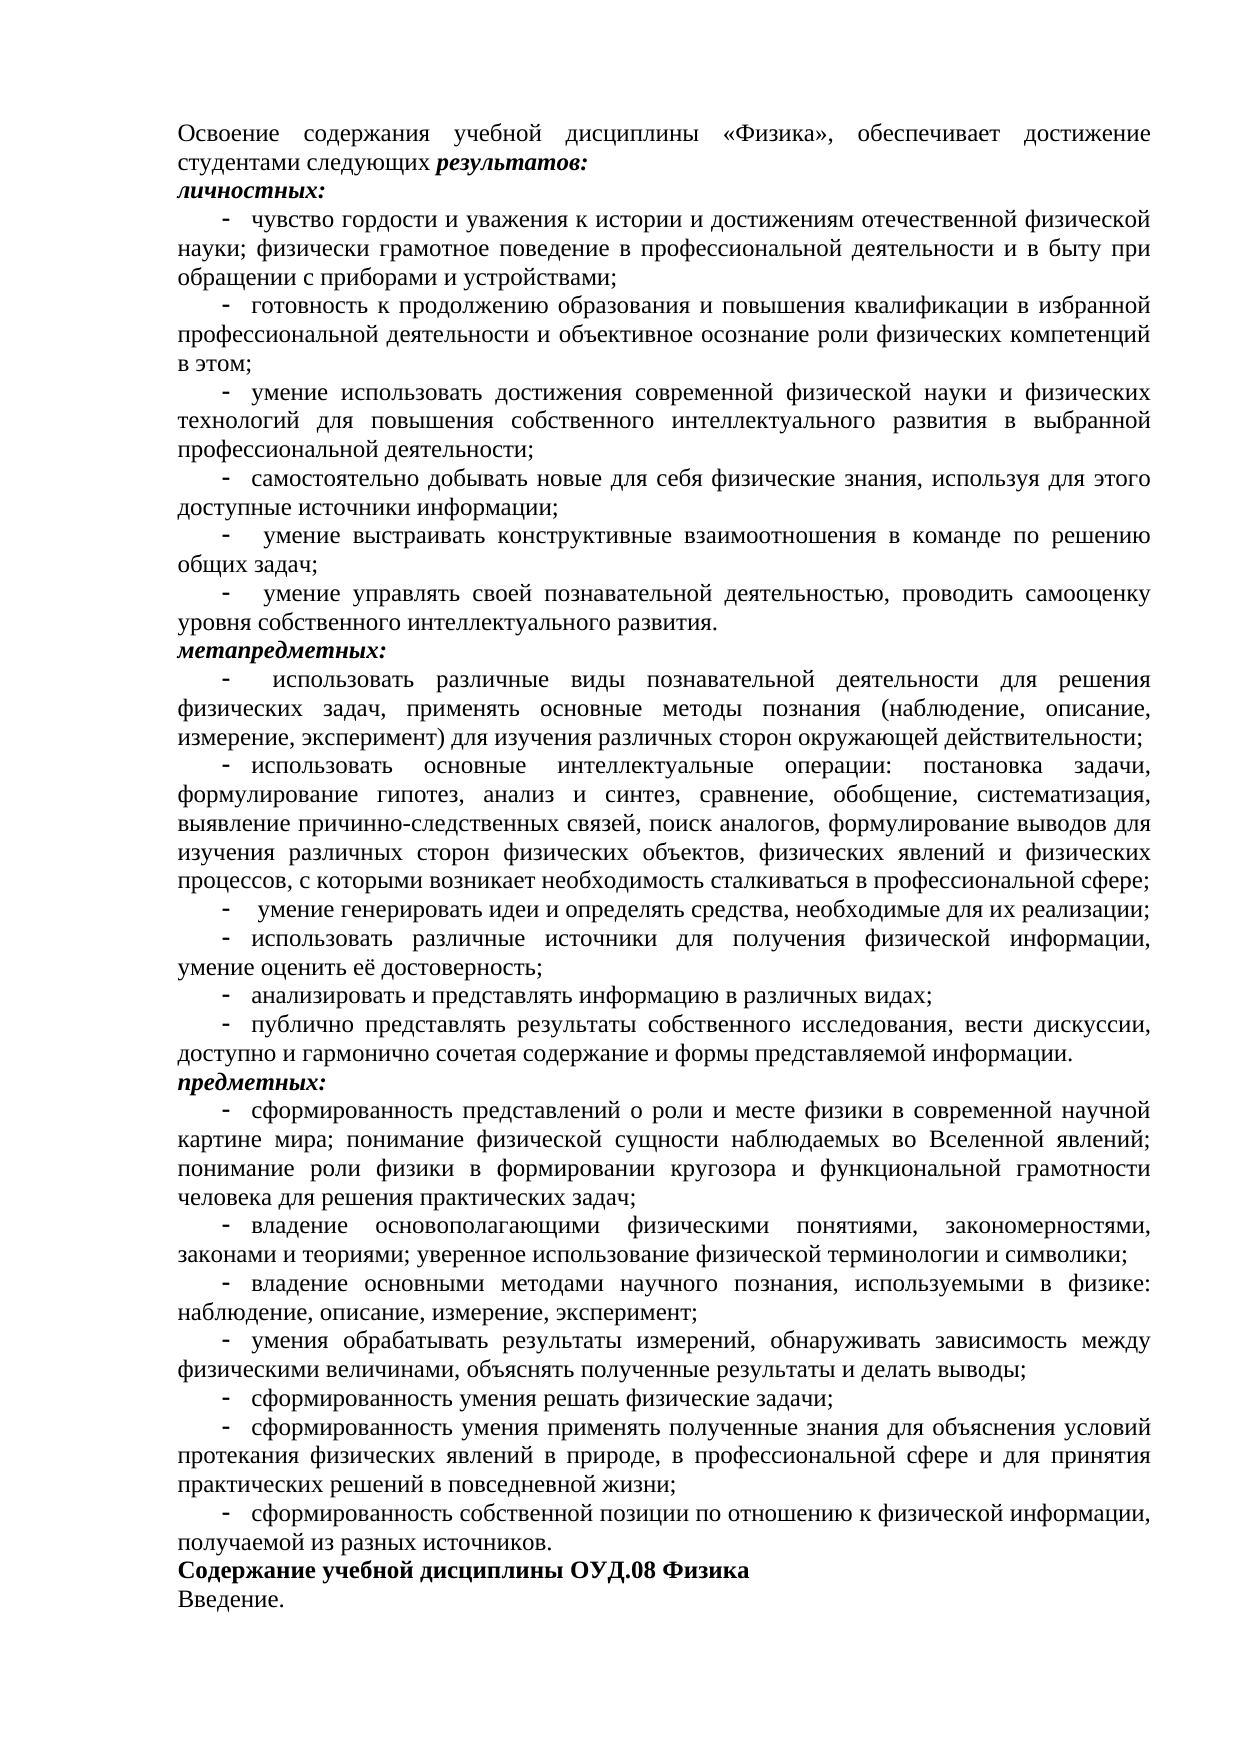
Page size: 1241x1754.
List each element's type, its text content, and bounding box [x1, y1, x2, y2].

list использовать основные интеллектуальные операции: постановка задачи, формулирование гипотез, анализ и синтез, сравнение, обобщение, систематизация, выявление причинно-следственных связей, поиск аналогов, формулирование выводов для изучения различных сторон физических объектов, физических явлений и физических процессов, с которыми возникает необходимость сталкиваться в профессиональной сфере; [177, 751, 1152, 894]
list умение управлять своей познавательной деятельностью, проводить самооценку уровня собственного интеллектуального развития. [177, 578, 1152, 636]
list самостоятельно добывать новые для себя физические знания, используя для этого доступные источники информации; [177, 463, 1152, 521]
list умение использовать достижения современной физической науки и физических технологий для повышения собственного интеллектуального развития в выбранной профессиональной деятельности; [177, 377, 1152, 463]
text Содержание учебной дисциплины ОУД.08 Физика [177, 1556, 1152, 1584]
text личностных: [177, 176, 1152, 204]
text Освоение содержания учебной дисциплины «Физика», обеспечивает достижение студентами следующих результатов: [177, 118, 1152, 176]
list умения обрабатывать результаты измерений, обнаруживать зависимость между физическими величинами, объяснять полученные результаты и делать выводы; [177, 1326, 1152, 1383]
list сформированность умения решать физические задачи; [177, 1383, 1152, 1412]
list сформированность умения применять полученные знания для объяснения условий протекания физических явлений в природе, в профессиональной сфере и для принятия практических решений в повседневной жизни; [177, 1412, 1152, 1498]
list владение основными методами научного познания, используемыми в физике: наблюдение, описание, измерение, эксперимент; [177, 1268, 1152, 1326]
text Введение. [177, 1584, 1152, 1613]
list публично представлять результаты собственного исследования, вести дискуссии, доступно и гармонично сочетая содержание и формы представляемой информации. [177, 1009, 1152, 1067]
list сформированность представлений о роли и месте физики в современной научной картине мира; понимание физической сущности наблюдаемых во Вселенной явлений; понимание роли физики в формировании кругозора и функциональной грамотности человека для решения практических задач; [177, 1096, 1152, 1211]
list умение выстраивать конструктивные взаимоотношения в команде по решению общих задач; [177, 521, 1152, 578]
list владение основополагающими физическими понятиями, закономерностями, законами и теориями; уверенное использование физической терминологии и символики; [177, 1211, 1152, 1268]
text метапредметных: [177, 636, 1152, 664]
text предметных: [177, 1067, 1152, 1096]
list готовность к продолжению образования и повышения квалификации в избранной профессиональной деятельности и объективное осознание роли физических компетенций в этом; [177, 291, 1152, 377]
list использовать различные виды познавательной деятельности для решения физических задач, применять основные методы познания (наблюдение, описание, измерение, эксперимент) для изучения различных сторон окружающей действительности; [177, 664, 1152, 751]
list использовать различные источники для получения физической информации, умение оценить её достоверность; [177, 923, 1152, 981]
list умение генерировать идеи и определять средства, необходимые для их реализации; [177, 894, 1152, 923]
list чувство гордости и уважения к истории и достижениям отечественной физической науки; физически грамотное поведение в профессиональной деятельности и в быту при обращении с приборами и устройствами; [177, 204, 1152, 291]
list анализировать и представлять информацию в различных видах; [177, 981, 1152, 1009]
list сформированность собственной позиции по отношению к физической информации, получаемой из разных источников. [177, 1498, 1152, 1556]
